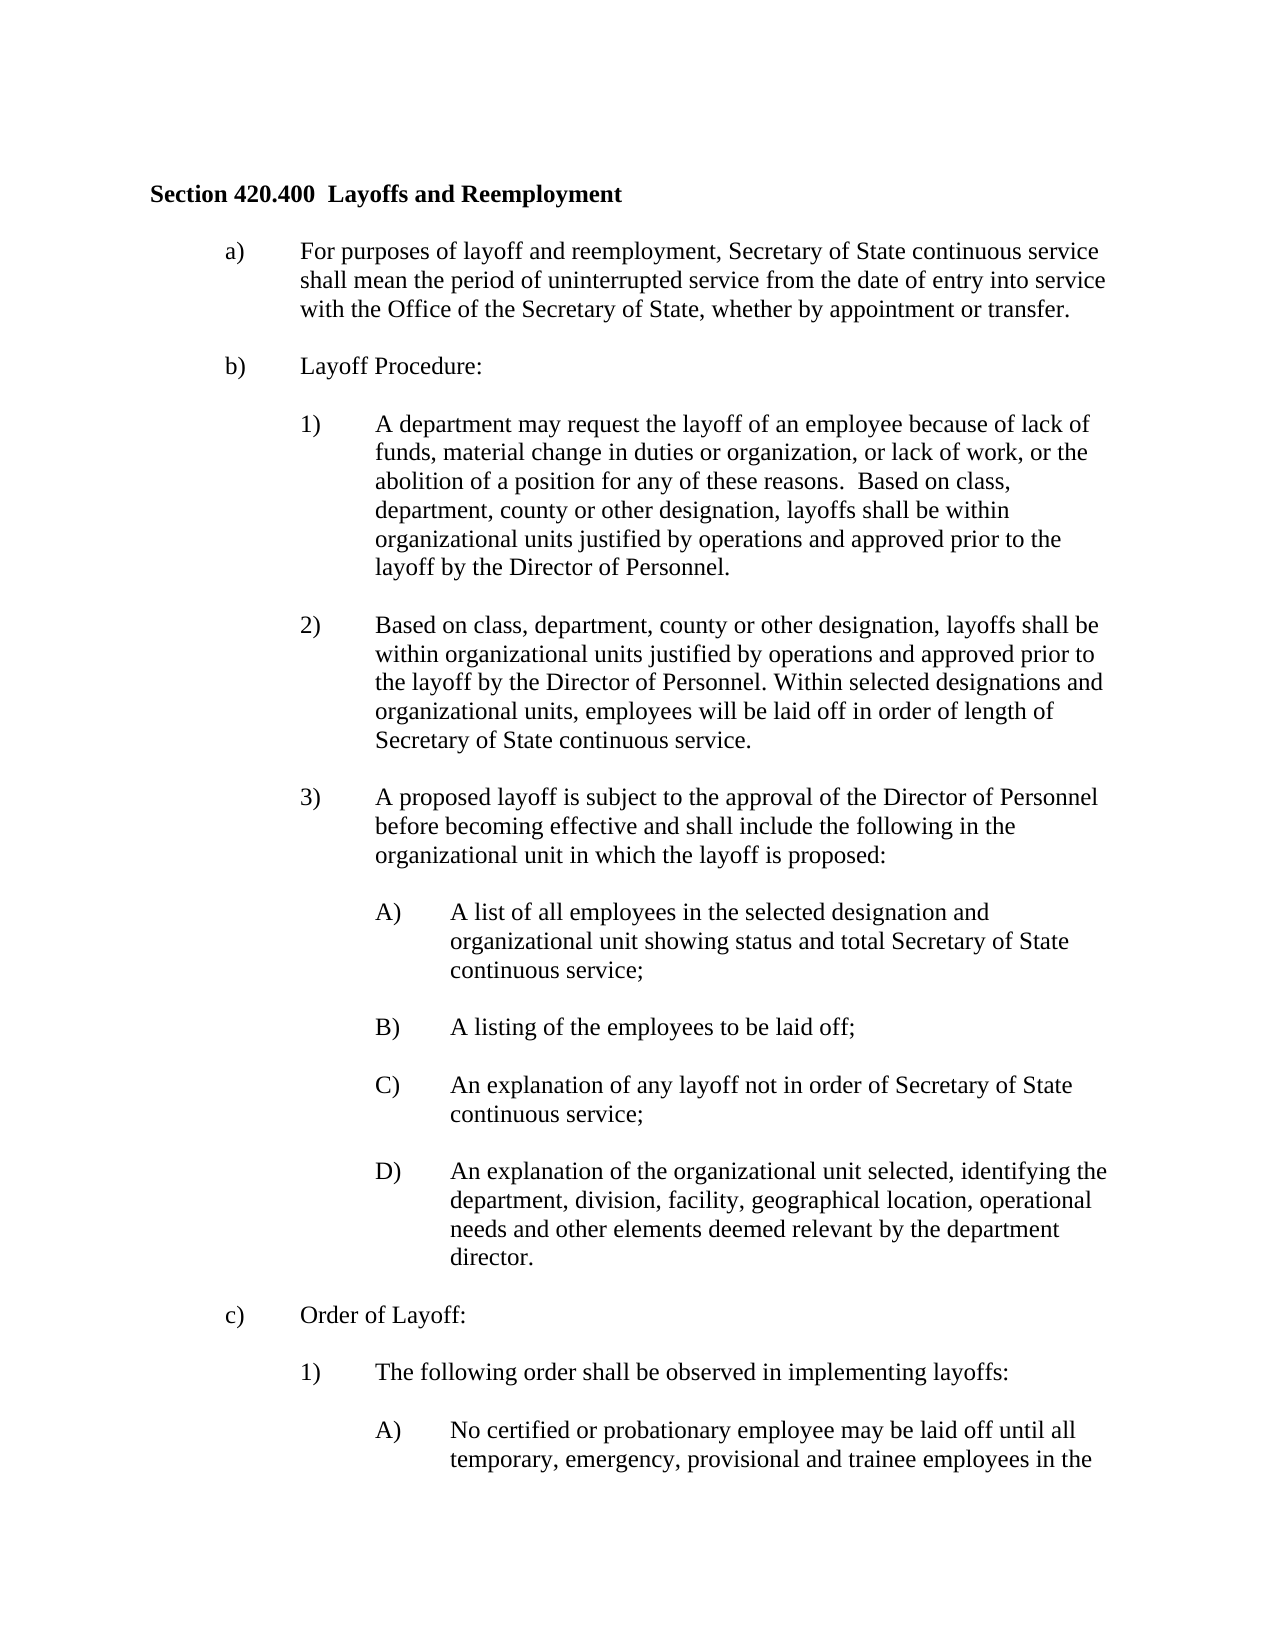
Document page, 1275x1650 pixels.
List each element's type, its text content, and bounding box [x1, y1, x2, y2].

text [375, 1415, 1125, 1472]
text D) An explanation of the organizational unit selected, identifying the department, division, facility, geographical location, operational needs and other elements deemed relevant by the department director. [375, 1156, 1125, 1271]
text a) For purposes of layoff and reemployment, Secretary of State continuous service shall mean the period of uninterrupted service from the date of entry into service with the Office of the Secretary of State, whether by appointment or transfer. [225, 236, 1125, 322]
text C) An explanation of any layoff not in order of Secretary of State continuous service; [375, 1070, 1125, 1127]
text c) Order of Layoff: [225, 1300, 1125, 1329]
text Section 420.400 Layoffs and Reemployment [150, 179, 1125, 207]
text A) A list of all employees in the selected designation and organizational unit showing status and total Secretary of State continuous service; [375, 897, 1125, 984]
text 1) The following order shall be observed in implementing layoffs: [300, 1357, 1125, 1386]
text B) A listing of the employees to be laid off; [375, 1012, 1125, 1041]
text 3) A proposed layoff is subject to the approval of the Director of Personnel before becoming effective and shall include the following in the organizational unit in which the layoff is proposed: [300, 782, 1125, 869]
text b) Layoff Procedure: [225, 351, 1125, 380]
text 1) A department may request the layoff of an employee because of lack of funds, material change in duties or organization, or lack of work, or the abolition of a position for any of these reasons. Based on class, department, county or other designation, layoffs shall be within organizational units justified by operations and approved prior to the layoff by the Director of Personnel. [300, 409, 1125, 581]
text 2) Based on class, department, county or other designation, layoffs shall be within organizational units justified by operations and approved prior to the layoff by the Director of Personnel. Within selected designations and organizational units, employees will be laid off in order of length of Secretary of State continuous service. [300, 610, 1125, 754]
